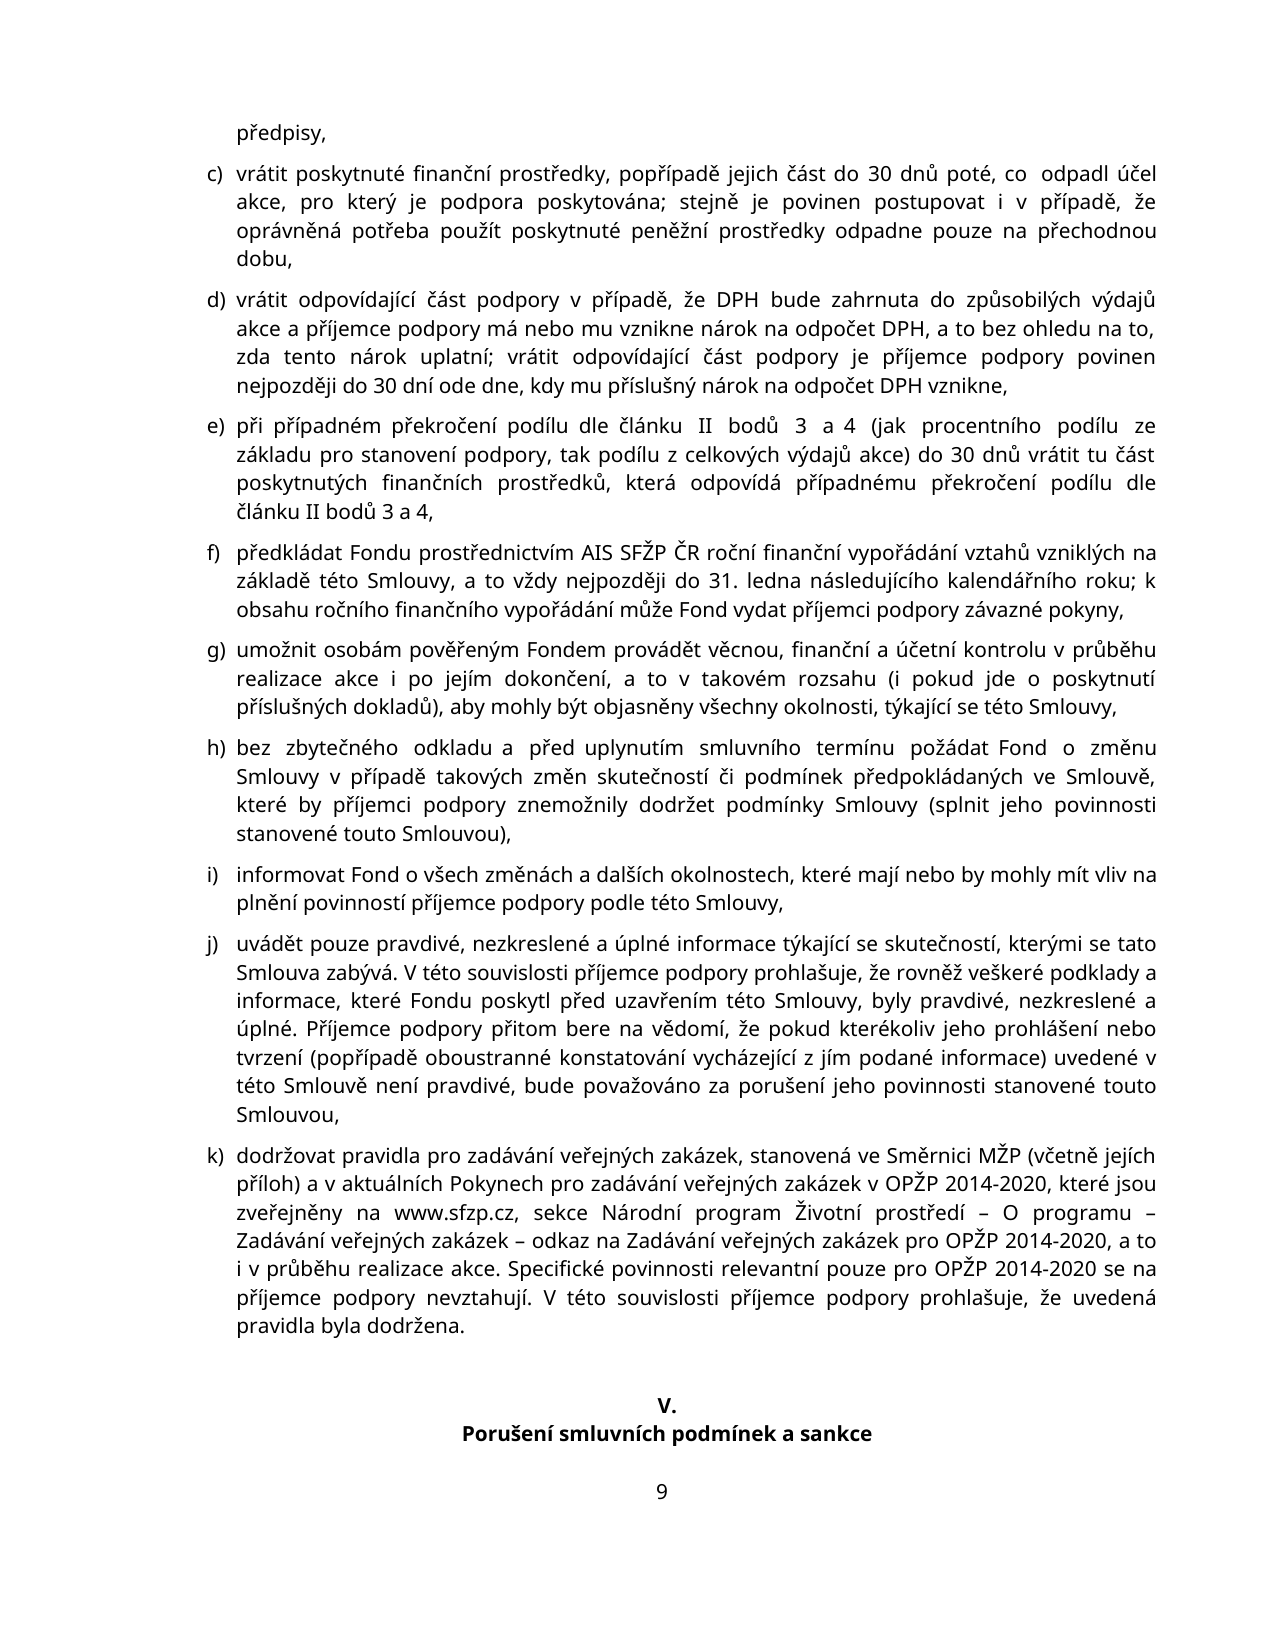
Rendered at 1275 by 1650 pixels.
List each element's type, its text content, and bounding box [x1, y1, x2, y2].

subtitle Porušení smluvních podmínek a sankce [272, 1419, 1061, 1448]
list uvádět pouze pravdivé, nezkreslené a úplné informace týkající se skutečností, kterými se tato Smlouva zabývá. V této souvislosti příjemce podpory prohlašuje, že rovněž veškeré podklady a informace, které Fondu poskytl před uzavřením této Smlouvy, byly pravdivé, nezkreslené a úplné. Příjemce podpory přitom bere na vědomí, že pokud kterékoliv jeho prohlášení nebo tvrzení (popřípadě oboustranné konstatování vycházející z jím podané informace) uvedené v této Smlouvě není pravdivé, bude považováno za porušení jeho povinnosti stanovené touto Smlouvou, [207, 929, 1157, 1128]
text předpisy, [236, 118, 1169, 146]
subtitle V. [272, 1391, 1062, 1419]
list vrátit odpovídající část podpory v případě, že DPH bude zahrnuta do způsobilých výdajů akce a příjemce podpory má nebo mu vznikne nárok na odpočet DPH, a to bez ohledu na to, zda tento nárok uplatní; vrátit odpovídající část podpory je příjemce podpory povinen nejpozději do 30 dní ode dne, kdy mu příslušný nárok na odpočet DPH vznikne, [207, 285, 1157, 399]
list dodržovat pravidla pro zadávání veřejných zakázek, stanovená ve Směrnici MŽP (včetně jejích příloh) a v aktuálních Pokynech pro zadávání veřejných zakázek v OPŽP 2014-2020, které jsou zveřejněny na www.sfzp.cz, sekce Národní program Životní prostředí – O programu – Zadávání veřejných zakázek – odkaz na Zadávání veřejných zakázek pro OPŽP 2014-2020, a to i v průběhu realizace akce. Specifické povinnosti relevantní pouze pro OPŽP 2014-2020 se na příjemce podpory nevztahují. V této souvislosti příjemce podpory prohlašuje, že uvedená pravidla byla dodržena. [207, 1141, 1157, 1340]
list informovat Fond o všech změnách a dalších okolnostech, které mají nebo by mohly mít vliv na plnění povinností příjemce podpory podle této Smlouvy, [207, 860, 1157, 917]
list bez zbytečného odkladu a před uplynutím smluvního termínu požádat Fond o změnu Smlouvy v případě takových změn skutečností či podmínek předpokládaných ve Smlouvě, které by příjemci podpory znemožnily dodržet podmínky Smlouvy (splnit jeho povinnosti stanovené touto Smlouvou), [207, 733, 1157, 847]
list předkládat Fondu prostřednictvím AIS SFŽP ČR roční finanční vypořádání vztahů vzniklých na základě této Smlouvy, a to vždy nejpozději do 31. ledna následujícího kalendářního roku; k obsahu ročního finančního vypořádání může Fond vydat příjemci podpory závazné pokyny, [207, 538, 1157, 623]
list při případném překročení podílu dle článku II bodů 3 a 4 (jak procentního podílu ze základu pro stanovení podpory, tak podílu z celkových výdajů akce) do 30 dnů vrátit tu část poskytnutých finančních prostředků, která odpovídá případnému překročení podílu dle článku II bodů 3 a 4, [207, 412, 1156, 525]
list umožnit osobám pověřeným Fondem provádět věcnou, finanční a účetní kontrolu v průběhu realizace akce i po jejím dokončení, a to v takovém rozsahu (i pokud jde o poskytnutí příslušných dokladů), aby mohly být objasněny všechny okolnosti, týkající se této Smlouvy, [207, 636, 1157, 721]
list vrátit poskytnuté finanční prostředky, popřípadě jejich část do 30 dnů poté, co odpadl účel akce, pro který je podpora poskytována; stejně je povinen postupovat i v případě, že oprávněná potřeba použít poskytnuté peněžní prostředky odpadne pouze na přechodnou dobu, [207, 159, 1157, 273]
